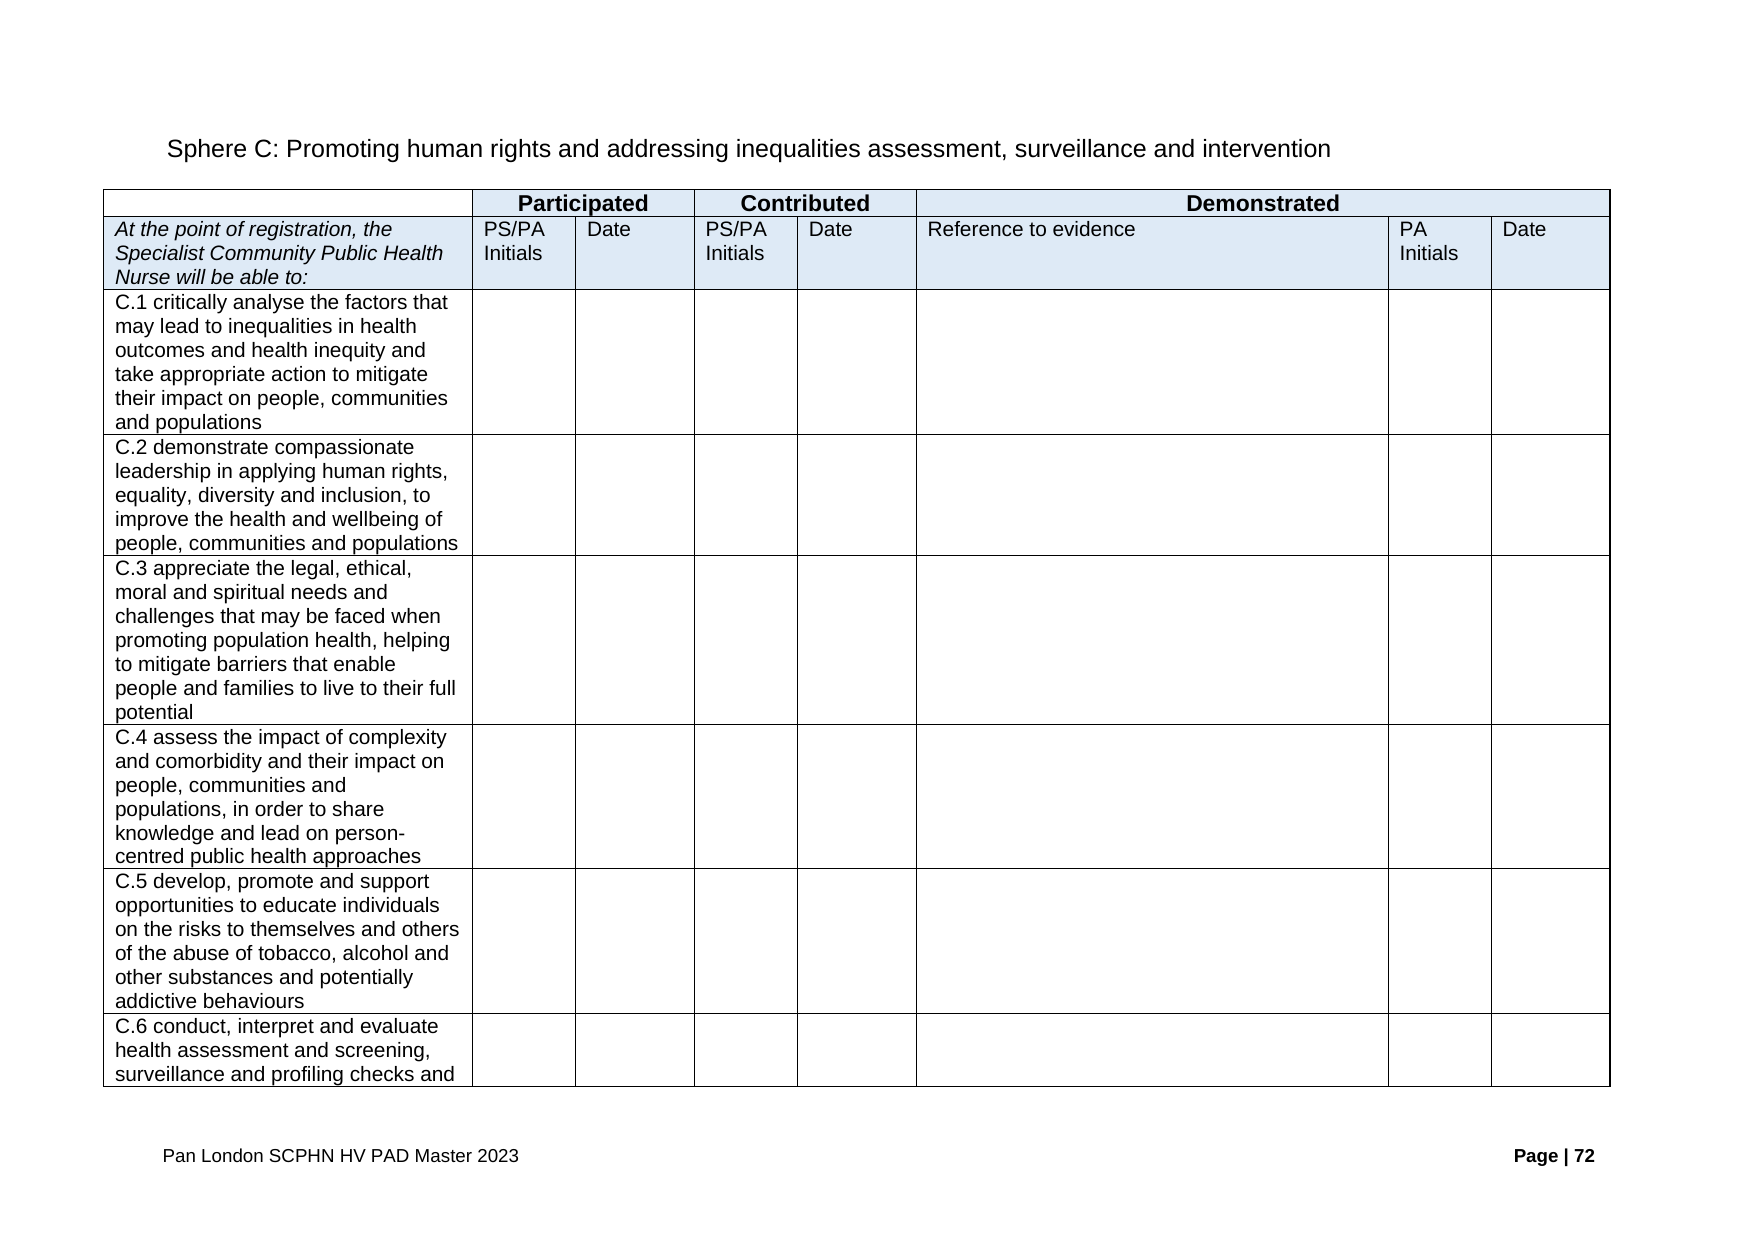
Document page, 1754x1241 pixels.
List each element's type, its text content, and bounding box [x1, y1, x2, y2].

table_cell [917, 1014, 1388, 1086]
table_cell [798, 869, 916, 1013]
table_cell C.3 appreciate the legal, ethical, moral and spiritual needs and challenges that may be faced when promoting population health, helping to mitigate barriers that enable people and families to live to their full potential [104, 556, 472, 723]
table_header Participated [473, 190, 694, 216]
table_cell [798, 556, 916, 723]
table_cell Date [1492, 217, 1609, 289]
table_cell [576, 556, 694, 723]
table_cell C.5 develop, promote and support opportunities to educate individuals on the risks to themselves and others of the abuse of tobacco, alcohol and other substances and potentially addictive behaviours [104, 869, 472, 1013]
table_cell [1492, 869, 1609, 1013]
table_cell [1389, 1014, 1491, 1086]
table_cell [1492, 556, 1609, 723]
table_header Demonstrated [917, 190, 1609, 216]
table_cell [576, 435, 694, 555]
table_cell [798, 725, 916, 868]
table_cell [1492, 1014, 1609, 1086]
table_cell [1389, 556, 1491, 723]
table_cell [576, 290, 694, 434]
table_cell [695, 869, 797, 1013]
table_cell [917, 725, 1388, 868]
table_cell [917, 556, 1388, 723]
table_cell PA Initials [1389, 217, 1491, 289]
table_cell [1492, 435, 1609, 555]
table_cell [798, 1014, 916, 1086]
subtitle Sphere C: Promoting human rights and addressing inequalities assessment, surveillance and intervention [167, 134, 1604, 162]
table_cell C.2 demonstrate compassionate leadership in applying human rights, equality, diversity and inclusion, to improve the health and wellbeing of people, communities and populations [104, 435, 472, 555]
table_cell [917, 290, 1388, 434]
table_cell [473, 290, 575, 434]
table_cell [695, 435, 797, 555]
table_cell [1389, 725, 1491, 868]
table_cell [1492, 290, 1609, 434]
table_cell [576, 869, 694, 1013]
table_cell [798, 435, 916, 555]
table_cell [917, 869, 1388, 1013]
table_cell Date [576, 217, 694, 289]
table_cell [695, 290, 797, 434]
table_cell [576, 1014, 694, 1086]
table_cell C.4 assess the impact of complexity and comorbidity and their impact on people, communities and populations, in order to share knowledge and lead on person-centred public health approaches [104, 725, 472, 868]
table_cell [695, 725, 797, 868]
table_cell [1389, 869, 1491, 1013]
table_cell [1389, 435, 1491, 555]
table_cell [798, 290, 916, 434]
table_cell [576, 725, 694, 868]
table_cell C.1 critically analyse the factors that may lead to inequalities in health outcomes and health inequity and take appropriate action to mitigate their impact on people, communities and populations [104, 290, 472, 434]
table_cell PS/PA Initials [473, 217, 575, 289]
table_cell [695, 1014, 797, 1086]
table_cell Reference to evidence [917, 217, 1388, 289]
table_cell [473, 435, 575, 555]
table_cell [695, 556, 797, 723]
table_header [104, 190, 472, 216]
table_cell [473, 1014, 575, 1086]
table_cell [473, 869, 575, 1013]
table_cell [473, 725, 575, 868]
table_cell Date [798, 217, 916, 289]
table_header Contributed [695, 190, 916, 216]
table_cell At the point of registration, the Specialist Community Public Health Nurse will be able to: [104, 217, 472, 289]
table_cell [1389, 290, 1491, 434]
table_cell [473, 556, 575, 723]
table_cell PS/PA Initials [695, 217, 797, 289]
table_cell [1492, 725, 1609, 868]
table_cell [917, 435, 1388, 555]
